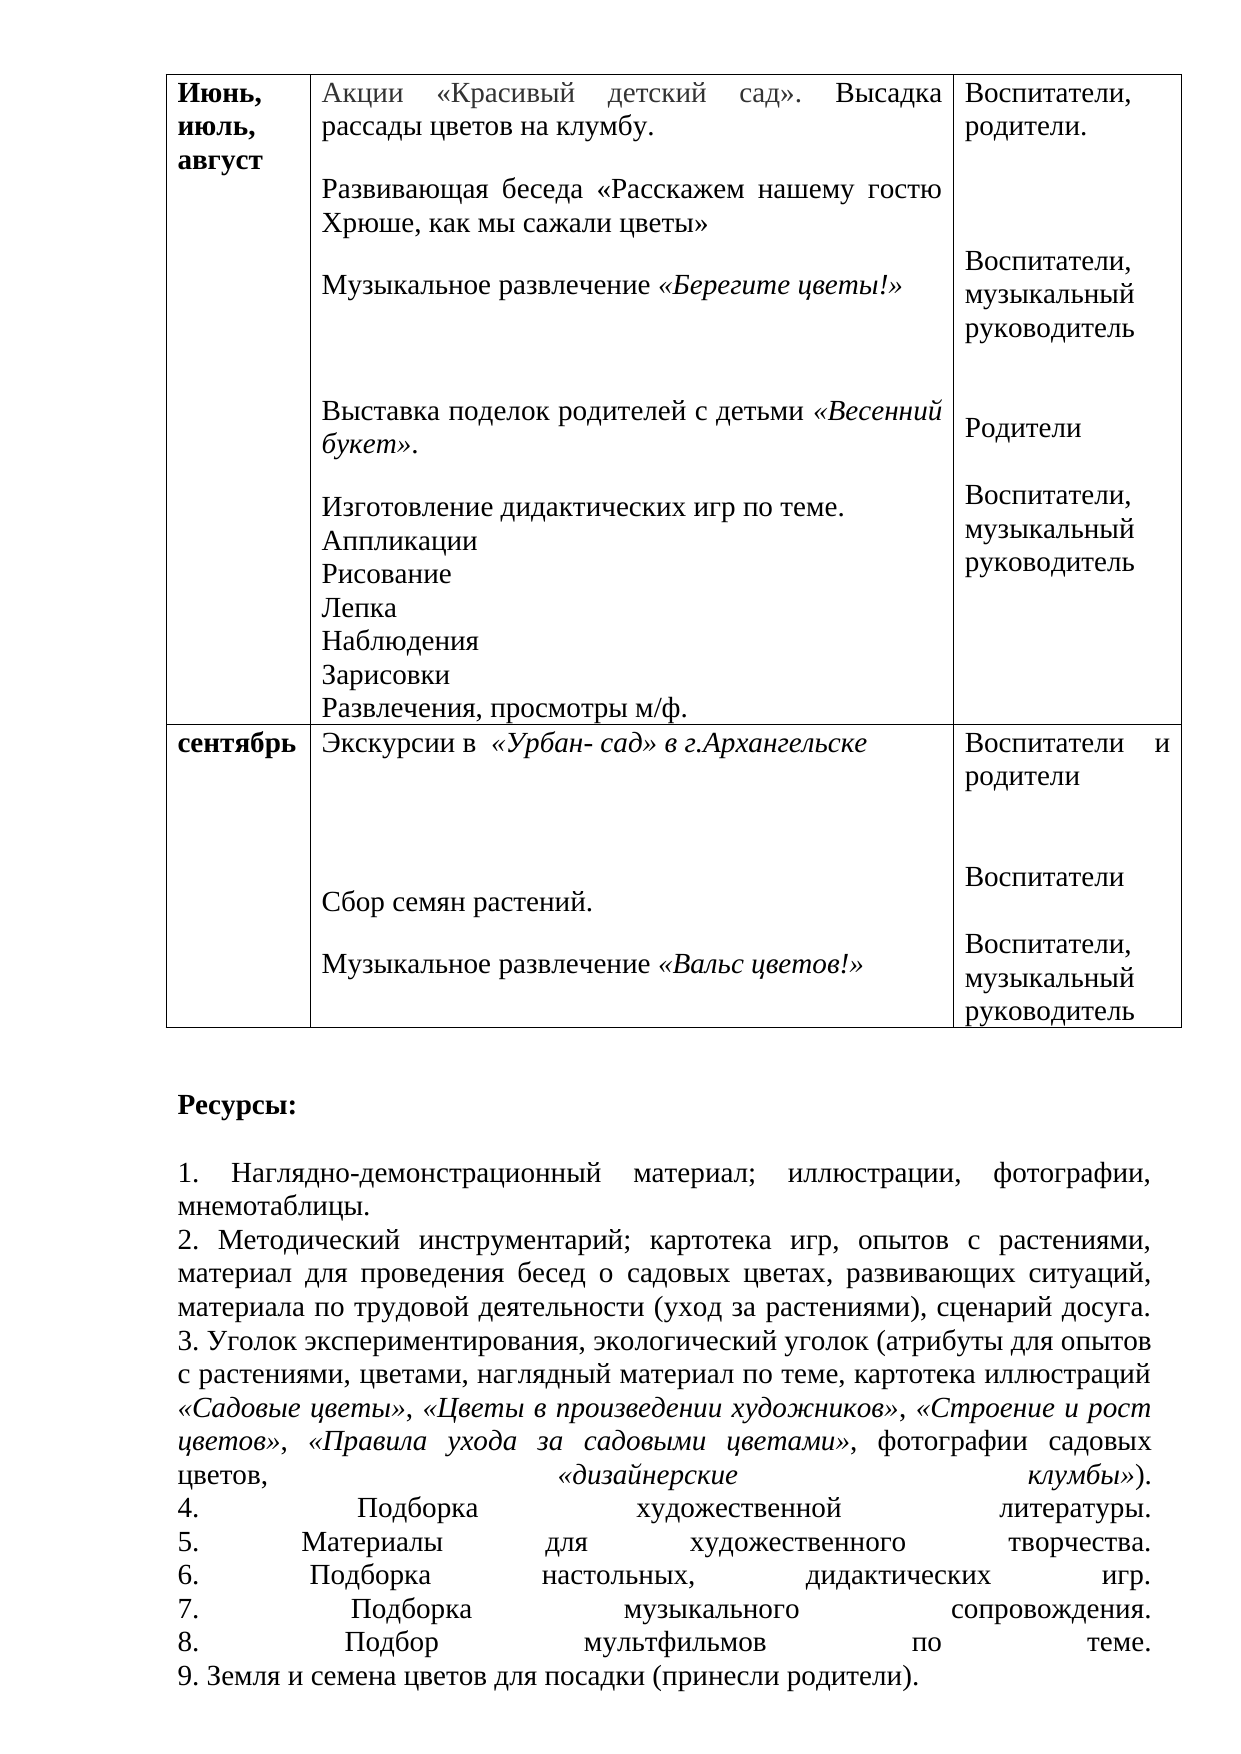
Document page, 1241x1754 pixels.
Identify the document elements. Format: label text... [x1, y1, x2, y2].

table_cell сентябрь [167, 725, 310, 1027]
text 1. Наглядно-демонстрационный материал; иллюстрации, фотографии, мнемотаблицы. 2. Методический инструментарий; картотека игр, опытов с растениями, материал для проведения бесед о садовых цветах, развивающих ситуаций, материала по трудовой деятельности (уход за растениями), сценарий досуга. 3. Уголок экспериментирования, экологический уголок (атрибуты для опытов с растениями, цветами, наглядный материал по теме, картотека иллюстраций «Садовые цветы», «Цветы в произведении художников», «Строение и рост цветов», «Правила ухода за садовыми цветами», фотографии садовых цветов, «дизайнерские клумбы»). 4. Подборка художественной литературы. 5. Материалы для художественного творчества. 6. Подборка настольных, дидактических игр. 7. Подборка музыкального сопровождения. 8. Подбор мультфильмов по теме. 9. Земля и семена цветов для посадки (принесли родители). [177, 1155, 1152, 1692]
table_cell Воспитатели и родители Воспитатели Воспитатели, музыкальный руководитель [954, 725, 1181, 1027]
text Ресурсы: [177, 1087, 1152, 1121]
table_cell Июнь, июль, август [167, 75, 310, 724]
table_cell Акции «Красивый детский сад». Высадка рассады цветов на клумбу. Развивающая беседа «Расскажем нашему гостю Хрюше, как мы сажали цветы» Музыкальное развлечение «Берегите цветы!» Выставка поделок родителей с детьми «Весенний букет». Изготовление дидактических игр по теме. Аппликации Рисование Лепка Наблюдения Зарисовки Развлечения, просмотры м/ф. [311, 75, 953, 724]
table_cell Экскурсии в «Урбан- сад» в г.Архангельске Сбор семян растений. Музыкальное развлечение «Вальс цветов!» [311, 725, 953, 1027]
table_cell Воспитатели, родители. Воспитатели, музыкальный руководитель Родители Воспитатели, музыкальный руководитель [954, 75, 1181, 724]
